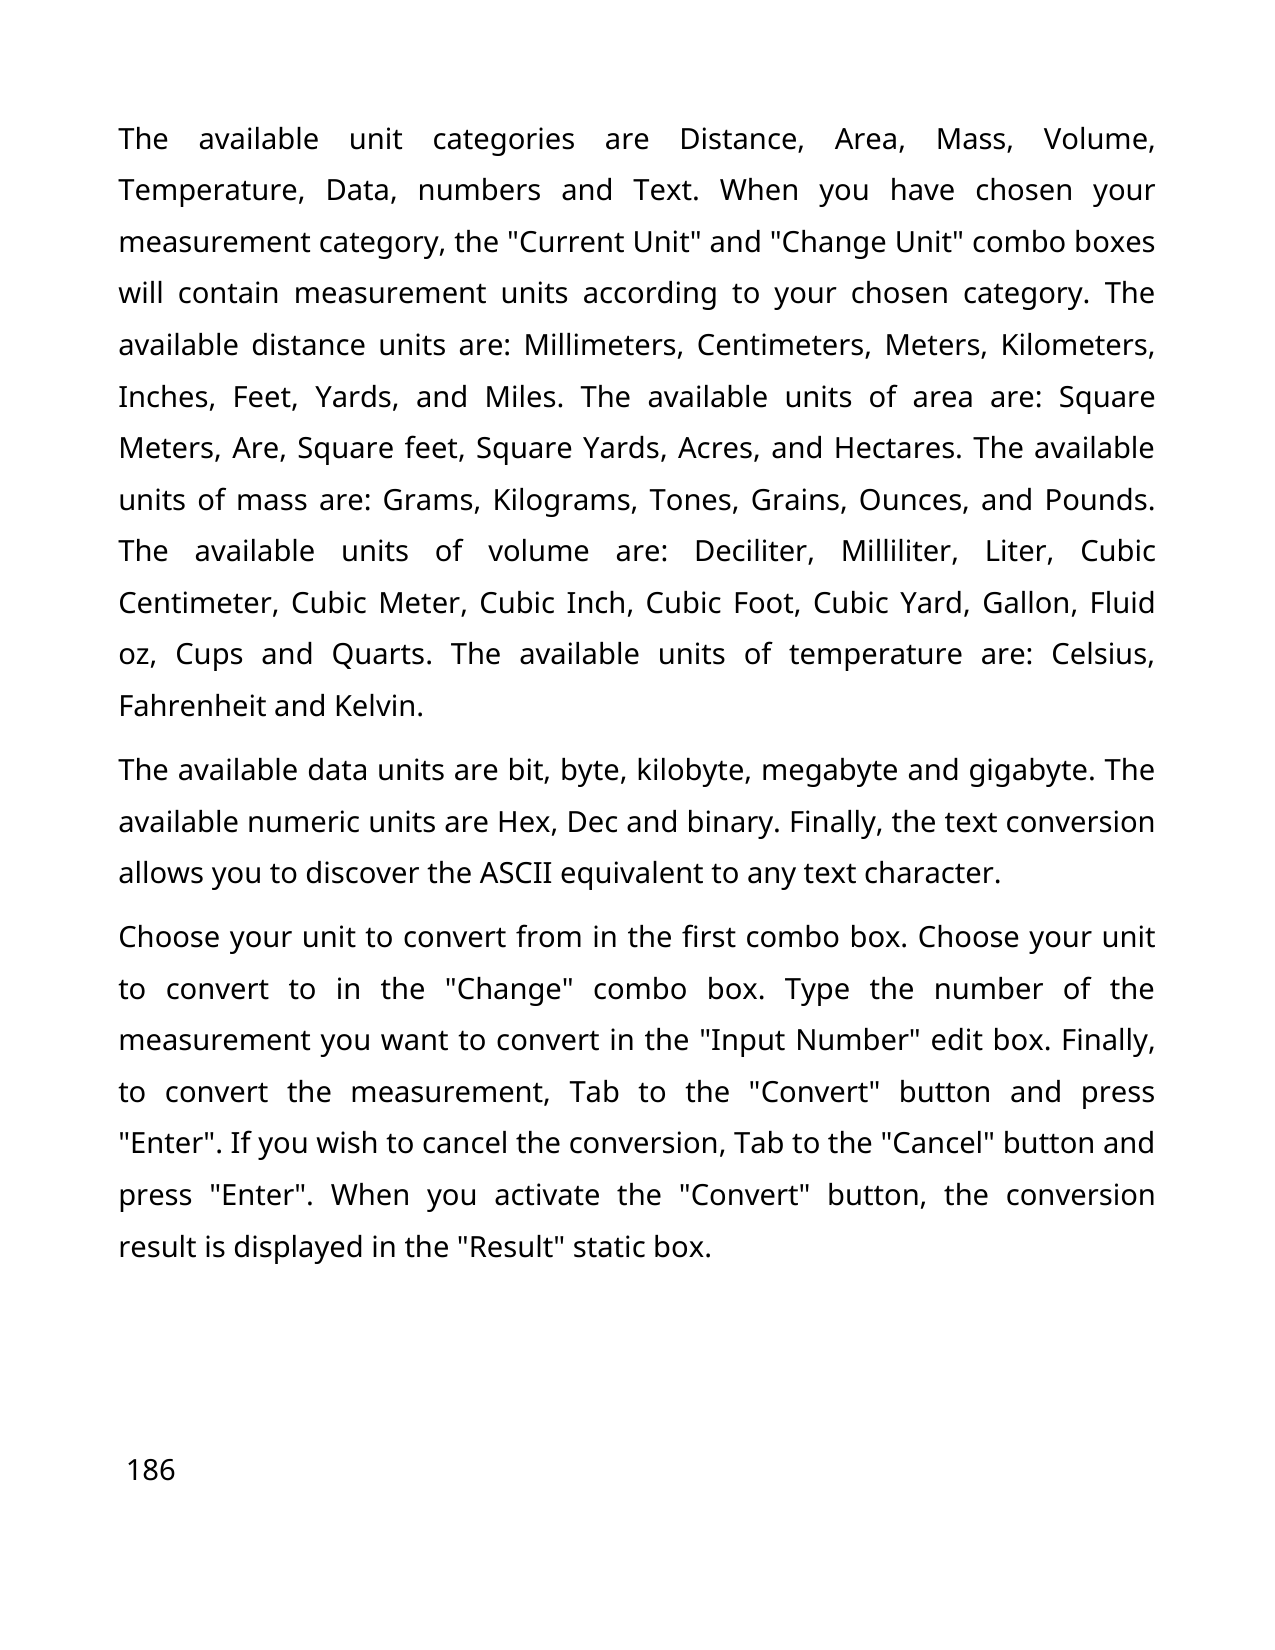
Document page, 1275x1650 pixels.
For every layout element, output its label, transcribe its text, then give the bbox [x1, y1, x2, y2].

text The available unit categories are Distance, Area, Mass, Volume, Temperature, Data, numbers and Text. When you have chosen your measurement category, the "Current Unit" and "Change Unit" combo boxes will contain measurement units according to your chosen category. The available distance units are: Millimeters, Centimeters, Meters, Kilometers, Inches, Feet, Yards, and Miles. The available units of area are: Square Meters, Are, Square feet, Square Yards, Acres, and Hectares. The available units of mass are: Grams, Kilograms, Tones, Grains, Ounces, and Pounds. The available units of volume are: Deciliter, Milliliter, Liter, Cubic Centimeter, Cubic Meter, Cubic Inch, Cubic Foot, Cubic Yard, Gallon, Fluid oz, Cups and Quarts. The available units of temperature are: Celsius, Fahrenheit and Kelvin. [118, 118, 1157, 725]
text Choose your unit to convert from in the first combo box. Choose your unit to convert to in the "Change" combo box. Type the number of the measurement you want to convert in the "Input Number" edit box. Finally, to convert the measurement, Tab to the "Convert" button and press "Enter". If you wish to cancel the conversion, Tab to the "Cancel" button and press "Enter". When you activate the "Convert" button, the conversion result is displayed in the "Result" static box. [118, 916, 1157, 1266]
text The available data units are bit, byte, kilobyte, megabyte and gigabyte. The available numeric units are Hex, Dec and binary. Finally, the text conversion allows you to discover the ASCII equivalent to any text character. [118, 749, 1157, 892]
